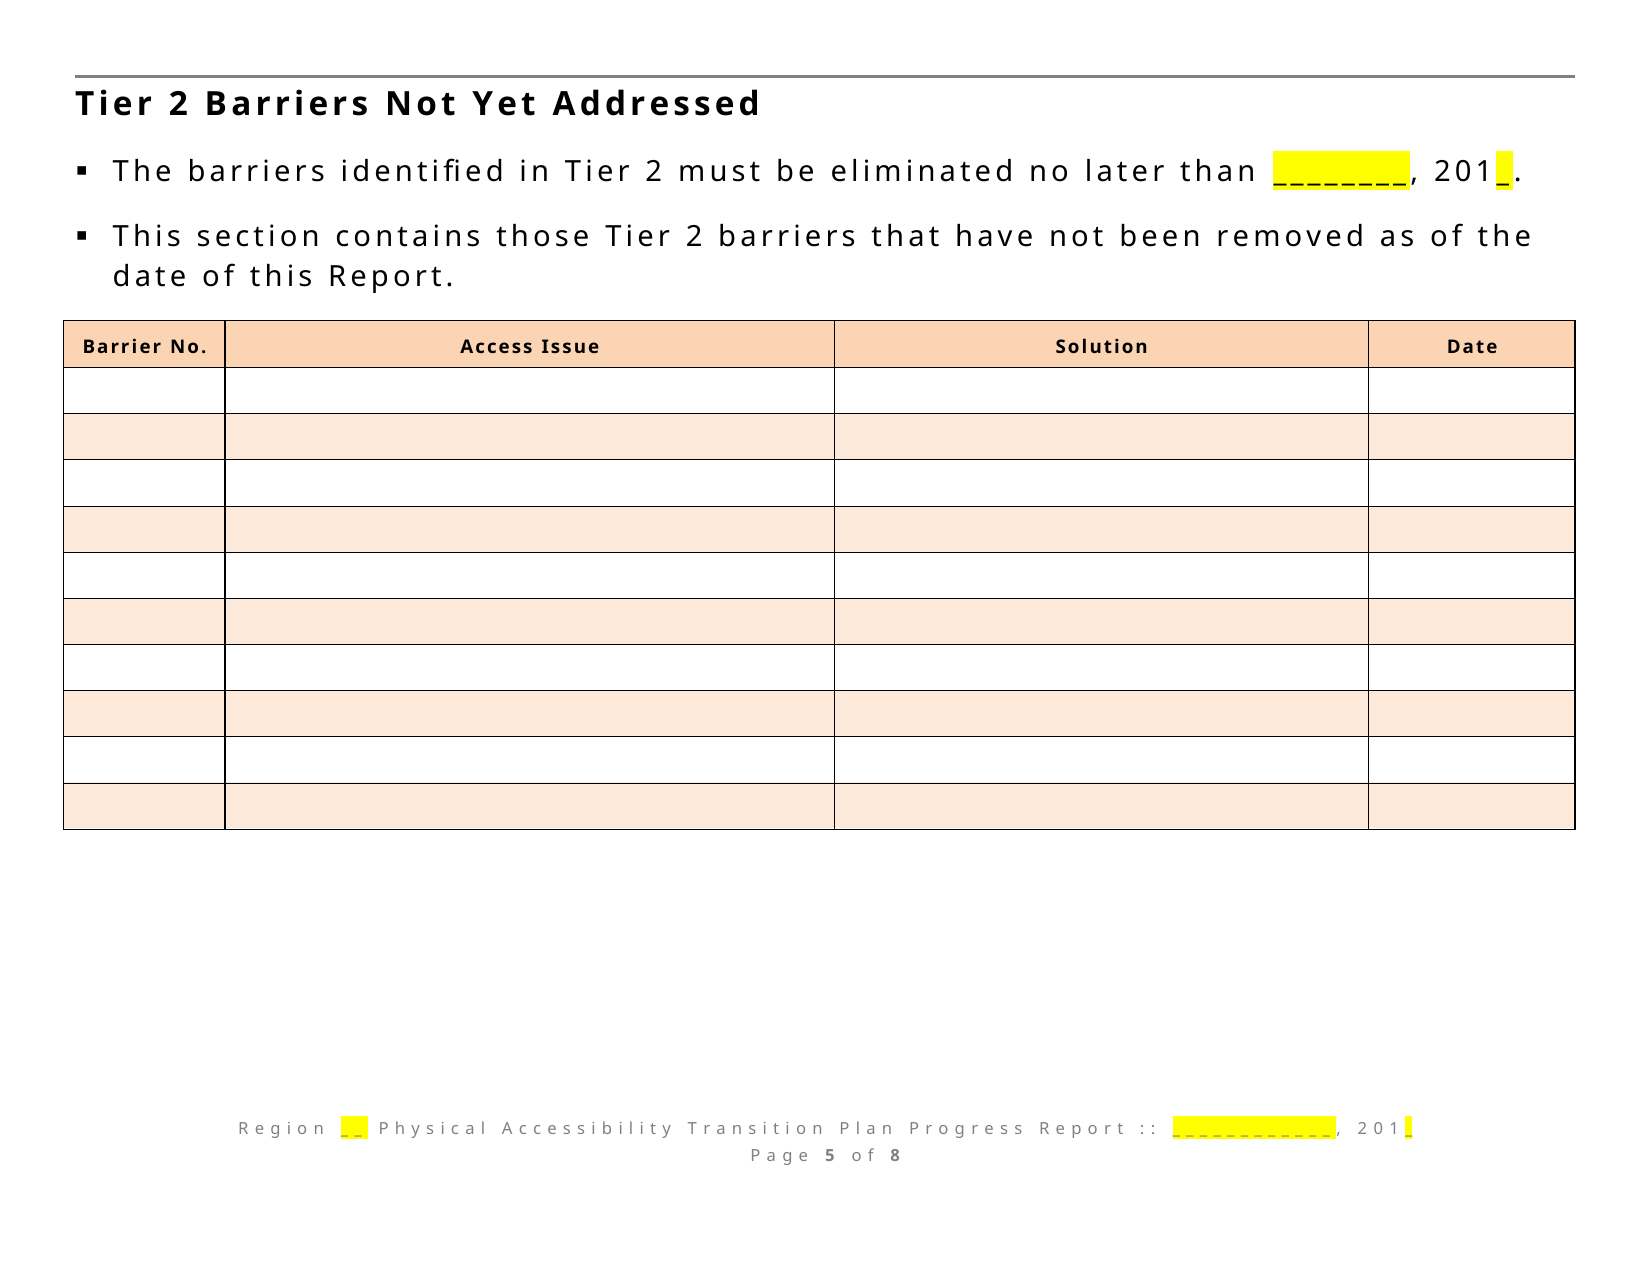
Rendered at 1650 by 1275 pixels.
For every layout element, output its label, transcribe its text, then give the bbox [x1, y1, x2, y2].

table_header Barrier No. [64, 321, 224, 367]
table_cell [64, 460, 224, 506]
table_cell [64, 414, 224, 459]
subtitle Tier 2 Barriers Not Yet Addressed [75, 78, 1575, 126]
table_cell [64, 368, 224, 413]
table_cell [64, 784, 224, 828]
table_cell [1369, 460, 1574, 506]
table_cell [226, 414, 834, 459]
table_cell [64, 507, 224, 552]
table_header Solution [835, 321, 1368, 367]
table_cell [835, 784, 1368, 828]
table_cell [1369, 691, 1574, 736]
table_cell [1369, 507, 1574, 552]
table_cell [1369, 553, 1574, 598]
table_cell [835, 368, 1368, 413]
table_cell [1369, 599, 1574, 644]
subtitle This section contains those Tier 2 barriers that have not been removed as of the date of this Report. [75, 215, 1575, 295]
table_cell [226, 460, 834, 506]
table_cell [64, 553, 224, 598]
table_cell [835, 691, 1368, 736]
table_cell [835, 507, 1368, 552]
table_cell [1369, 737, 1574, 782]
table_cell [64, 691, 224, 736]
table_cell [226, 737, 834, 782]
table_cell [1369, 368, 1574, 413]
table_cell [226, 553, 834, 598]
subtitle The barriers identified in Tier 2 must be eliminated no later than ________, 201_. [75, 151, 1273, 190]
table_cell [226, 691, 834, 736]
table_cell [226, 599, 834, 644]
table_header Access Issue [226, 321, 834, 367]
table_cell [835, 645, 1368, 690]
table_cell [226, 645, 834, 690]
table_cell [1369, 414, 1574, 459]
table_cell [226, 368, 834, 413]
table_cell [835, 553, 1368, 598]
table_cell [64, 599, 224, 644]
table_cell [226, 507, 834, 552]
table_cell [226, 784, 834, 828]
table_cell [64, 645, 224, 690]
table_cell [835, 460, 1368, 506]
table_cell [835, 737, 1368, 782]
table_cell [1369, 645, 1574, 690]
table_cell [64, 737, 224, 782]
table_cell [835, 414, 1368, 459]
table_header Date [1369, 321, 1574, 367]
table_cell [1369, 784, 1574, 828]
table_cell [835, 599, 1368, 644]
